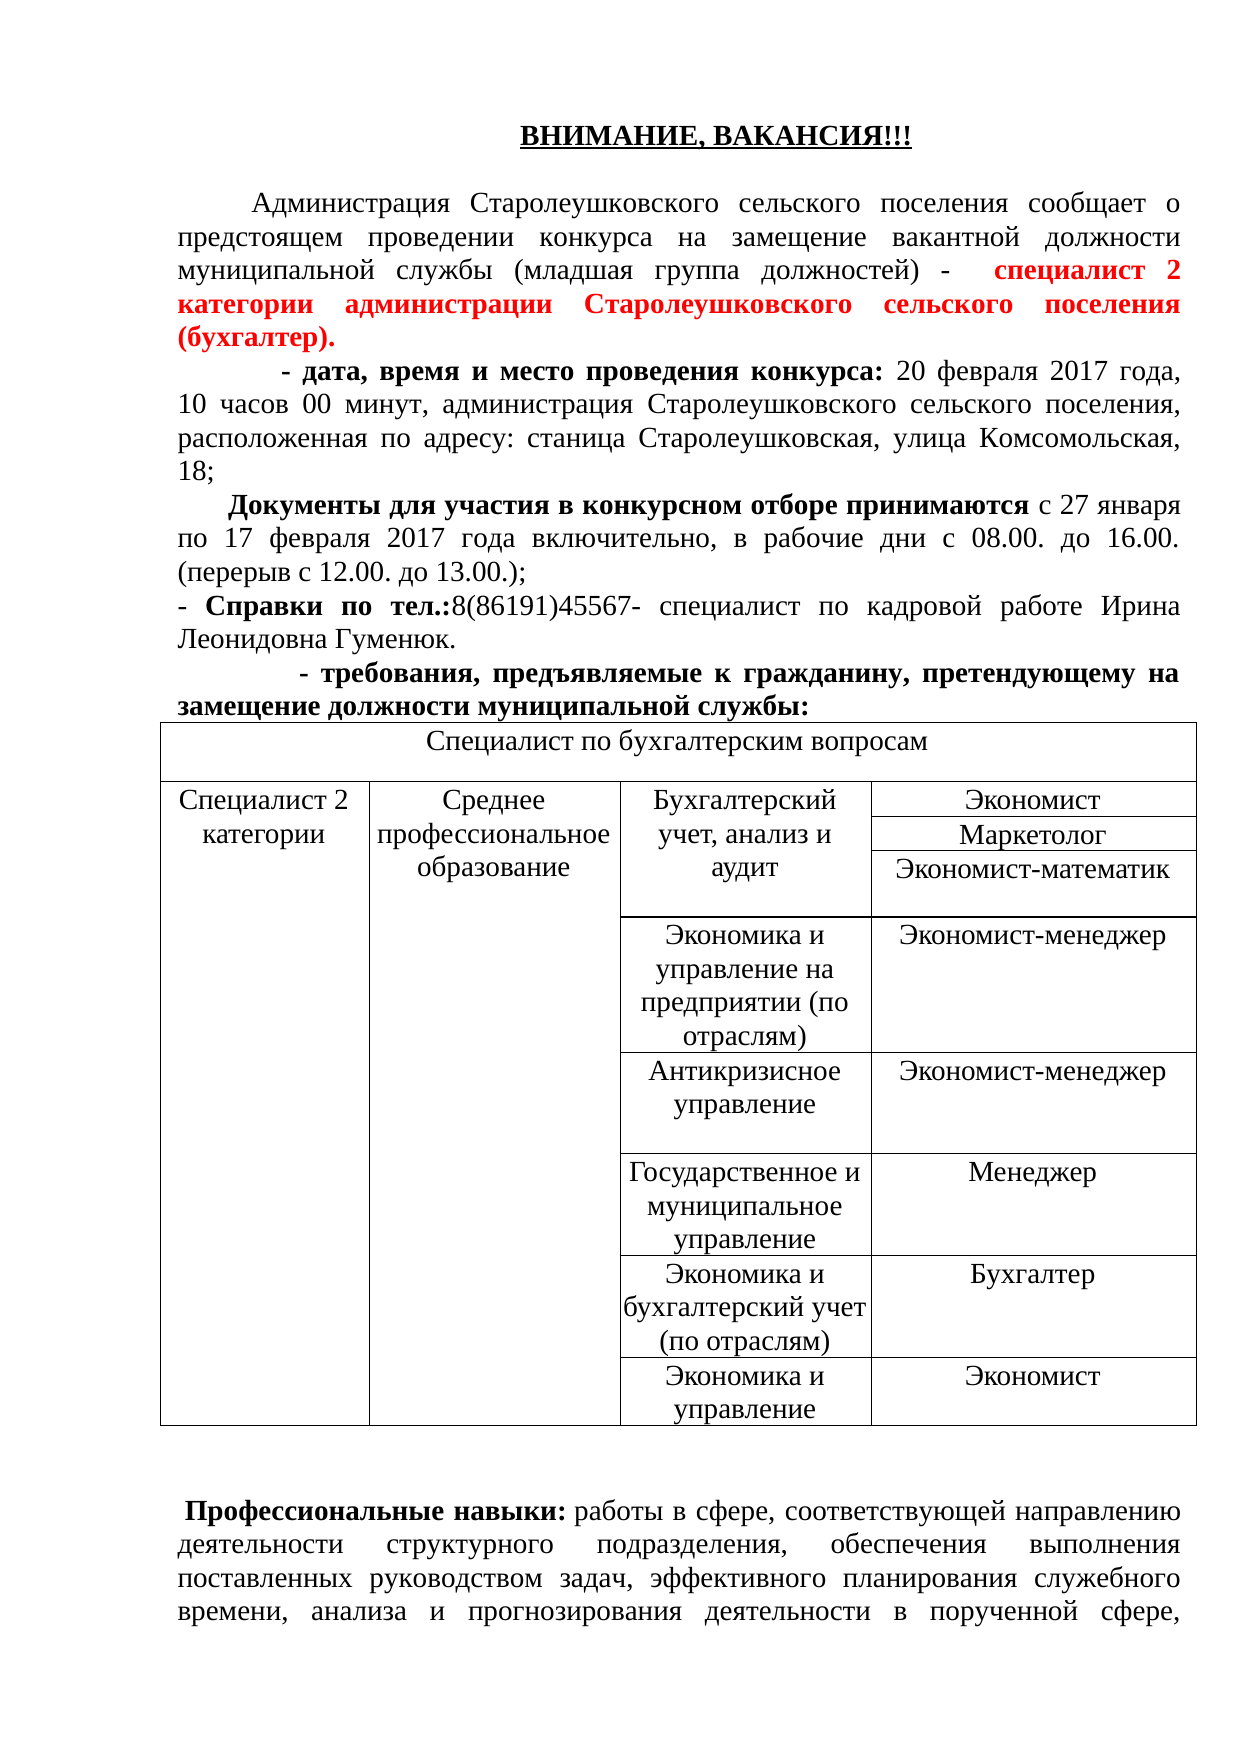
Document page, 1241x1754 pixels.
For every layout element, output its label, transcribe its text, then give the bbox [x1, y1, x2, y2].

table_cell Экономист-менеджер [872, 1053, 1196, 1153]
table_cell Маркетолог [872, 817, 1196, 850]
table_cell Среднее профессиональное образование [370, 782, 620, 1425]
table_cell Экономист-математик [872, 851, 1196, 916]
table_cell Менеджер [872, 1154, 1196, 1255]
table_cell Бухгалтер [872, 1256, 1196, 1357]
table_cell Экономика и управление на предприятии (по отраслям) [621, 918, 871, 1052]
table_cell Экономист [872, 1358, 1196, 1425]
text - Справки по тел.:8(86191)45567- специалист по кадровой работе Ирина Леонидовна Гуменюк. [177, 588, 1181, 655]
table_cell Антикризисное управление [621, 1053, 871, 1153]
table_header Специалист по бухгалтерским вопросам [161, 723, 1196, 781]
text Документы для участия в конкурсном отборе принимаются с 27 января по 17 февраля 2017 года включительно, в рабочие дни с 08.00. до 16.00. (перерыв с 12.00. до 13.00.); [177, 487, 1181, 588]
text Администрация Старолеушковского сельского поселения сообщает о предстоящем проведении конкурса на замещение вакантной должности муниципальной службы (младшая группа должностей) - специалист 2 категории администрации Старолеушковского сельского поселения (бухгалтер). [177, 185, 1181, 353]
table_cell Государственное и муниципальное управление [621, 1154, 871, 1255]
text - требования, предъявляемые к гражданину, претендующему на замещение должности муниципальной службы: [177, 655, 1181, 722]
text - дата, время и место проведения конкурса: 20 февраля 2017 года, 10 часов 00 минут, администрация Старолеушковского сельского поселения, расположенная по адресу: станица Старолеушковская, улица Комсомольская, 18; [177, 353, 1181, 487]
table_cell Экономист [872, 782, 1196, 816]
table_cell Бухгалтерский учет, анализ и аудит [621, 782, 871, 916]
table_cell Экономика и бухгалтерский учет (по отраслям) [621, 1256, 871, 1357]
table_cell Экономика и управление [621, 1358, 871, 1425]
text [177, 1493, 1181, 1627]
table_cell Экономист-менеджер [872, 918, 1196, 1052]
text ВНИМАНИЕ, ВАКАНСИЯ!!! [177, 118, 1181, 152]
table_cell Специалист 2 категории [161, 782, 369, 1425]
